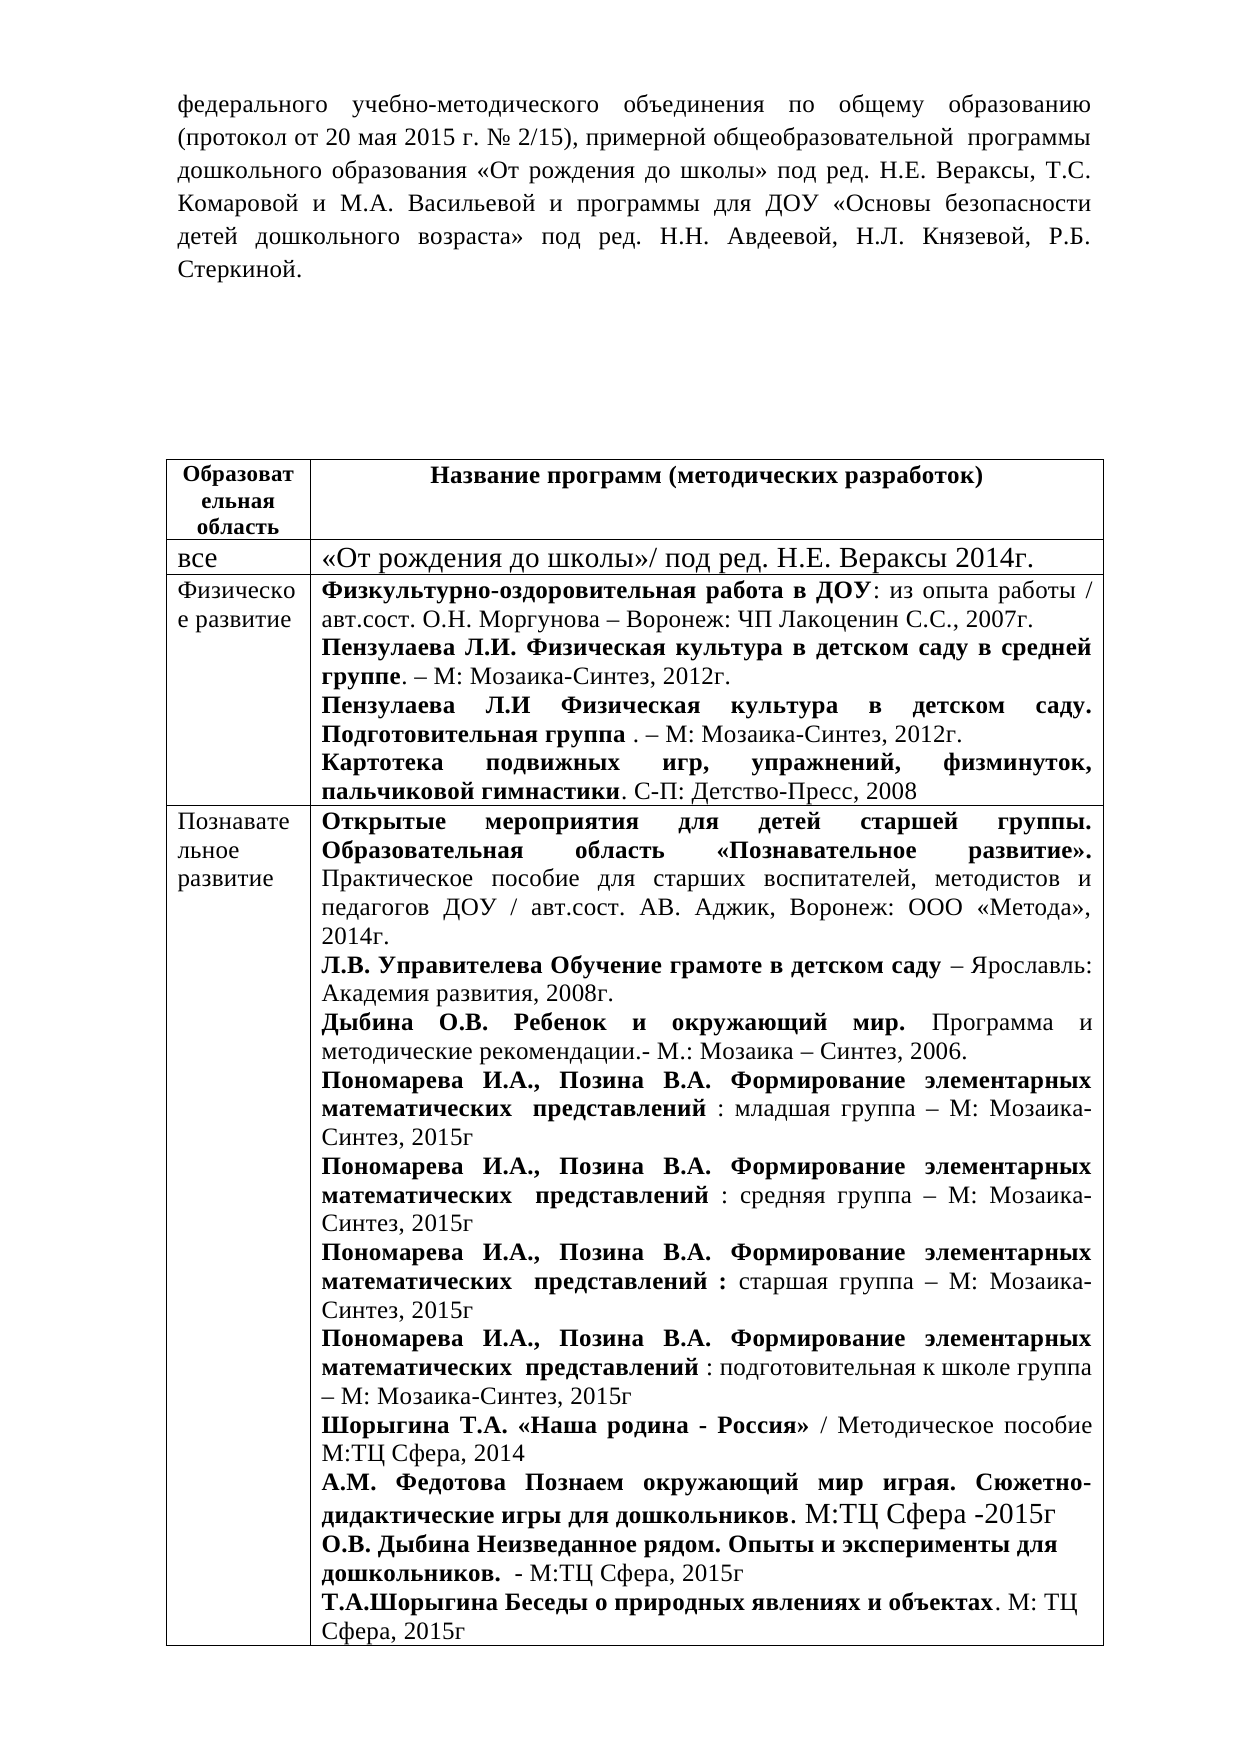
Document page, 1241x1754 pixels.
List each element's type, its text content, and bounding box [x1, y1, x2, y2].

table_cell «От рождения до школы»/ под ред. Н.Е. Вераксы 2014г. [311, 540, 1103, 574]
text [177, 89, 1093, 282]
table_header Образовательная область [167, 460, 310, 539]
table_cell Физическое развитие [167, 575, 310, 805]
table_header Название программ (методических разработок) [311, 460, 1103, 539]
table_cell все [167, 540, 310, 574]
table_cell Физкультурно-оздоровительная работа в ДОУ: из опыта работы / авт.сост. О.Н. Моргунова – Воронеж: ЧП Лакоценин С.С., 2007г. Пензулаева Л.И. Физическая культура в детском саду в средней группе. – М: Мозаика-Синтез, 2012г. Пензулаева Л.И Физическая культура в детском саду. Подготовительная группа . – М: Мозаика-Синтез, 2012г. Картотека подвижных игр, упражнений, физминуток, пальчиковой гимнастики. С-П: Детство-Пресс, 2008 [311, 575, 1103, 805]
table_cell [167, 806, 310, 1644]
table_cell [311, 806, 1103, 1644]
